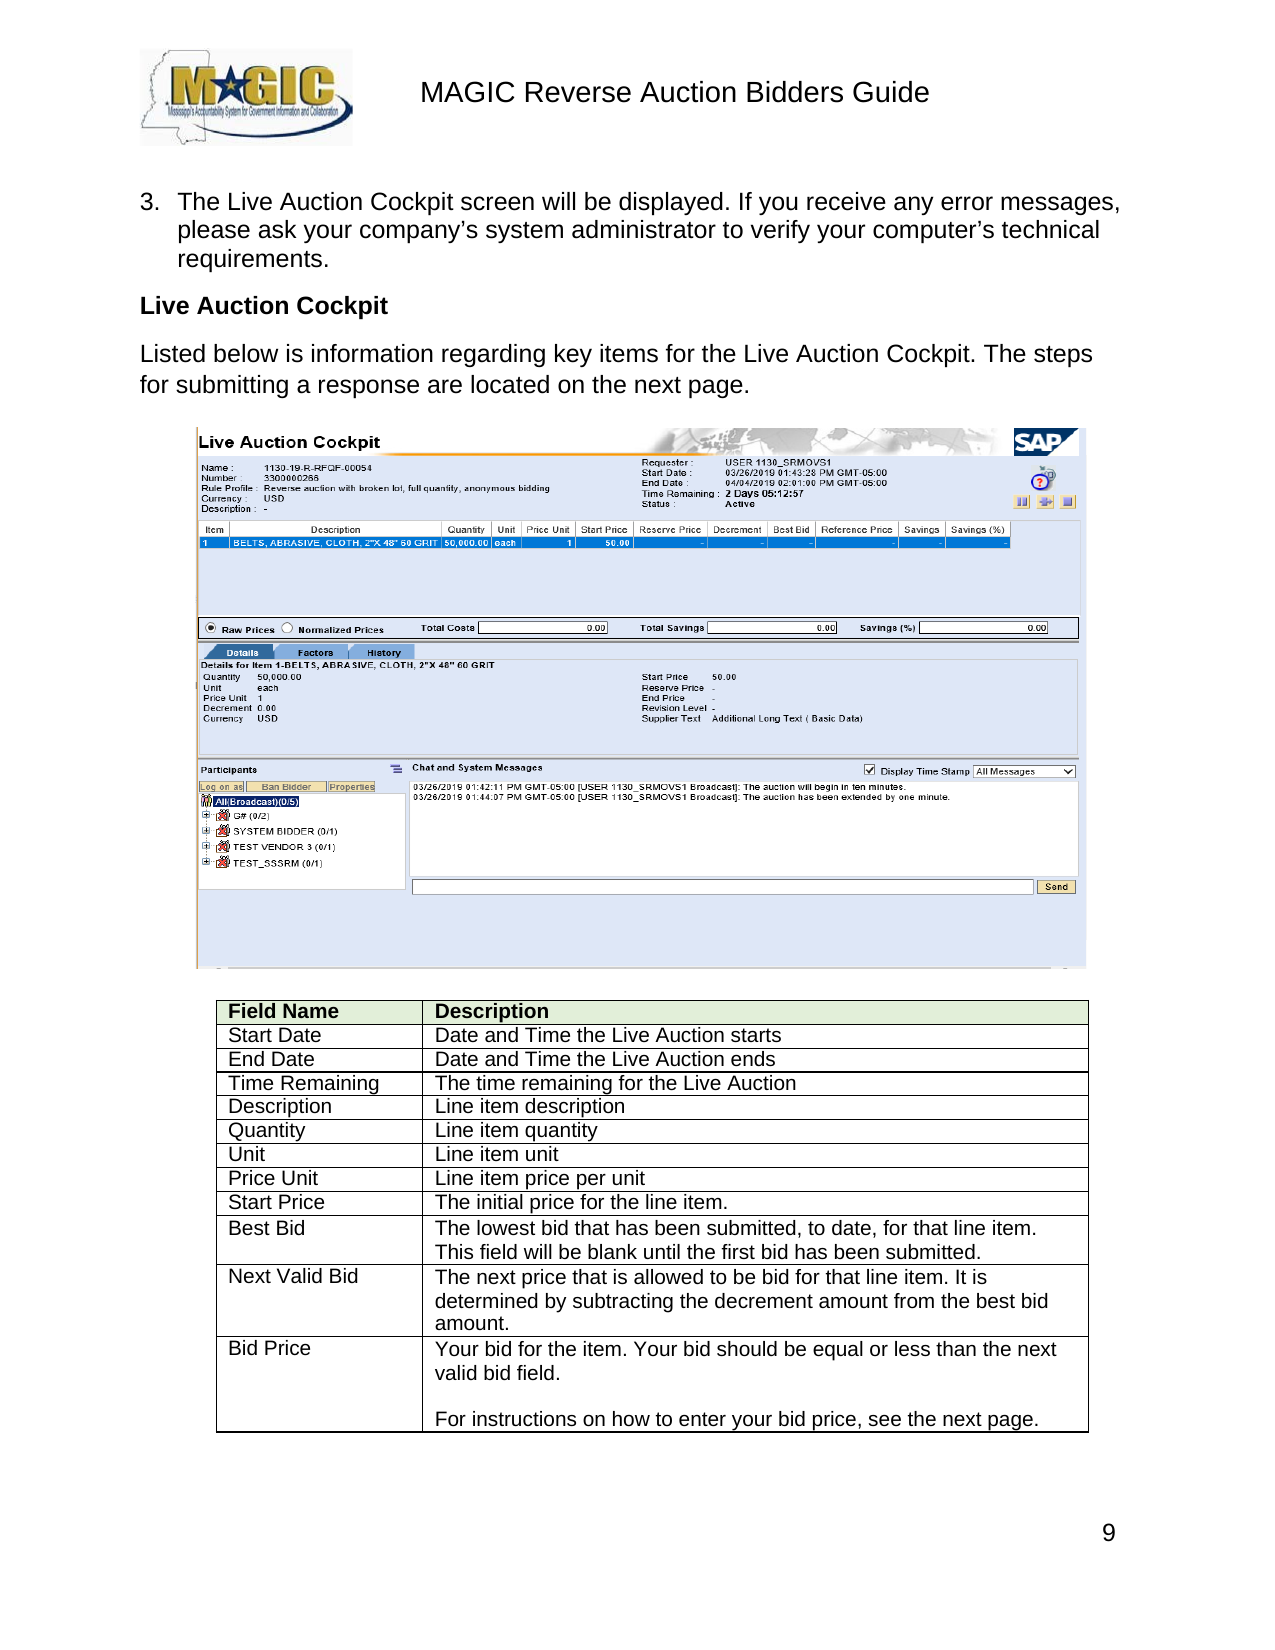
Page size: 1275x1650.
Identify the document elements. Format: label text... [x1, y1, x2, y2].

table_cell Line item description [423, 1096, 1088, 1119]
text Live Auction Cockpit [139, 291, 1164, 320]
table_cell Your bid for the item. Your bid should be equal or less than the next valid bid field. For instructions on how to enter your bid price, see the next page. [423, 1337, 1088, 1431]
picture [139, 48, 353, 146]
table_cell Line item price per unit [423, 1168, 1088, 1191]
table_cell Unit [217, 1144, 422, 1167]
table_cell Description [217, 1096, 422, 1119]
table_cell Line item unit [423, 1144, 1088, 1167]
table_cell End Date [217, 1049, 422, 1071]
table_cell Line item quantity [423, 1120, 1088, 1143]
table_header Field Name [217, 1001, 422, 1024]
table_cell The initial price for the line item. [423, 1192, 1088, 1215]
table_cell The next price that is allowed to be bid for that line item. It is determined by subtracting the decrement amount from the best bid amount. [423, 1265, 1088, 1336]
table_cell Quantity [217, 1120, 422, 1143]
text Listed below is information regarding key items for the Live Auction Cockpit. The steps for submitting a response are located on the next page. [139, 339, 1113, 398]
table_cell Time Remaining [217, 1073, 422, 1095]
table_cell Date and Time the Live Auction ends [423, 1049, 1088, 1071]
table_cell Bid Price [217, 1337, 422, 1431]
table_cell Start Price [217, 1192, 422, 1215]
list The Live Auction Cockpit screen will be displayed. If you receive any error messages, please ask your company’s system administrator to verify your computer’s technical requirements. [139, 187, 1161, 273]
table_cell The lowest bid that has been submitted, to date, for that line item. This field will be blank until the first bid has been submitted. [423, 1216, 1088, 1264]
table_cell Date and Time the Live Auction starts [423, 1025, 1088, 1047]
table_cell Best Bid [217, 1216, 422, 1264]
picture [195, 427, 1087, 969]
table_cell The time remaining for the Live Auction [423, 1073, 1088, 1095]
table_cell Start Date [217, 1025, 422, 1047]
table_cell Price Unit [217, 1168, 422, 1191]
table_cell Next Valid Bid [217, 1265, 422, 1336]
table_header Description [423, 1001, 1088, 1024]
